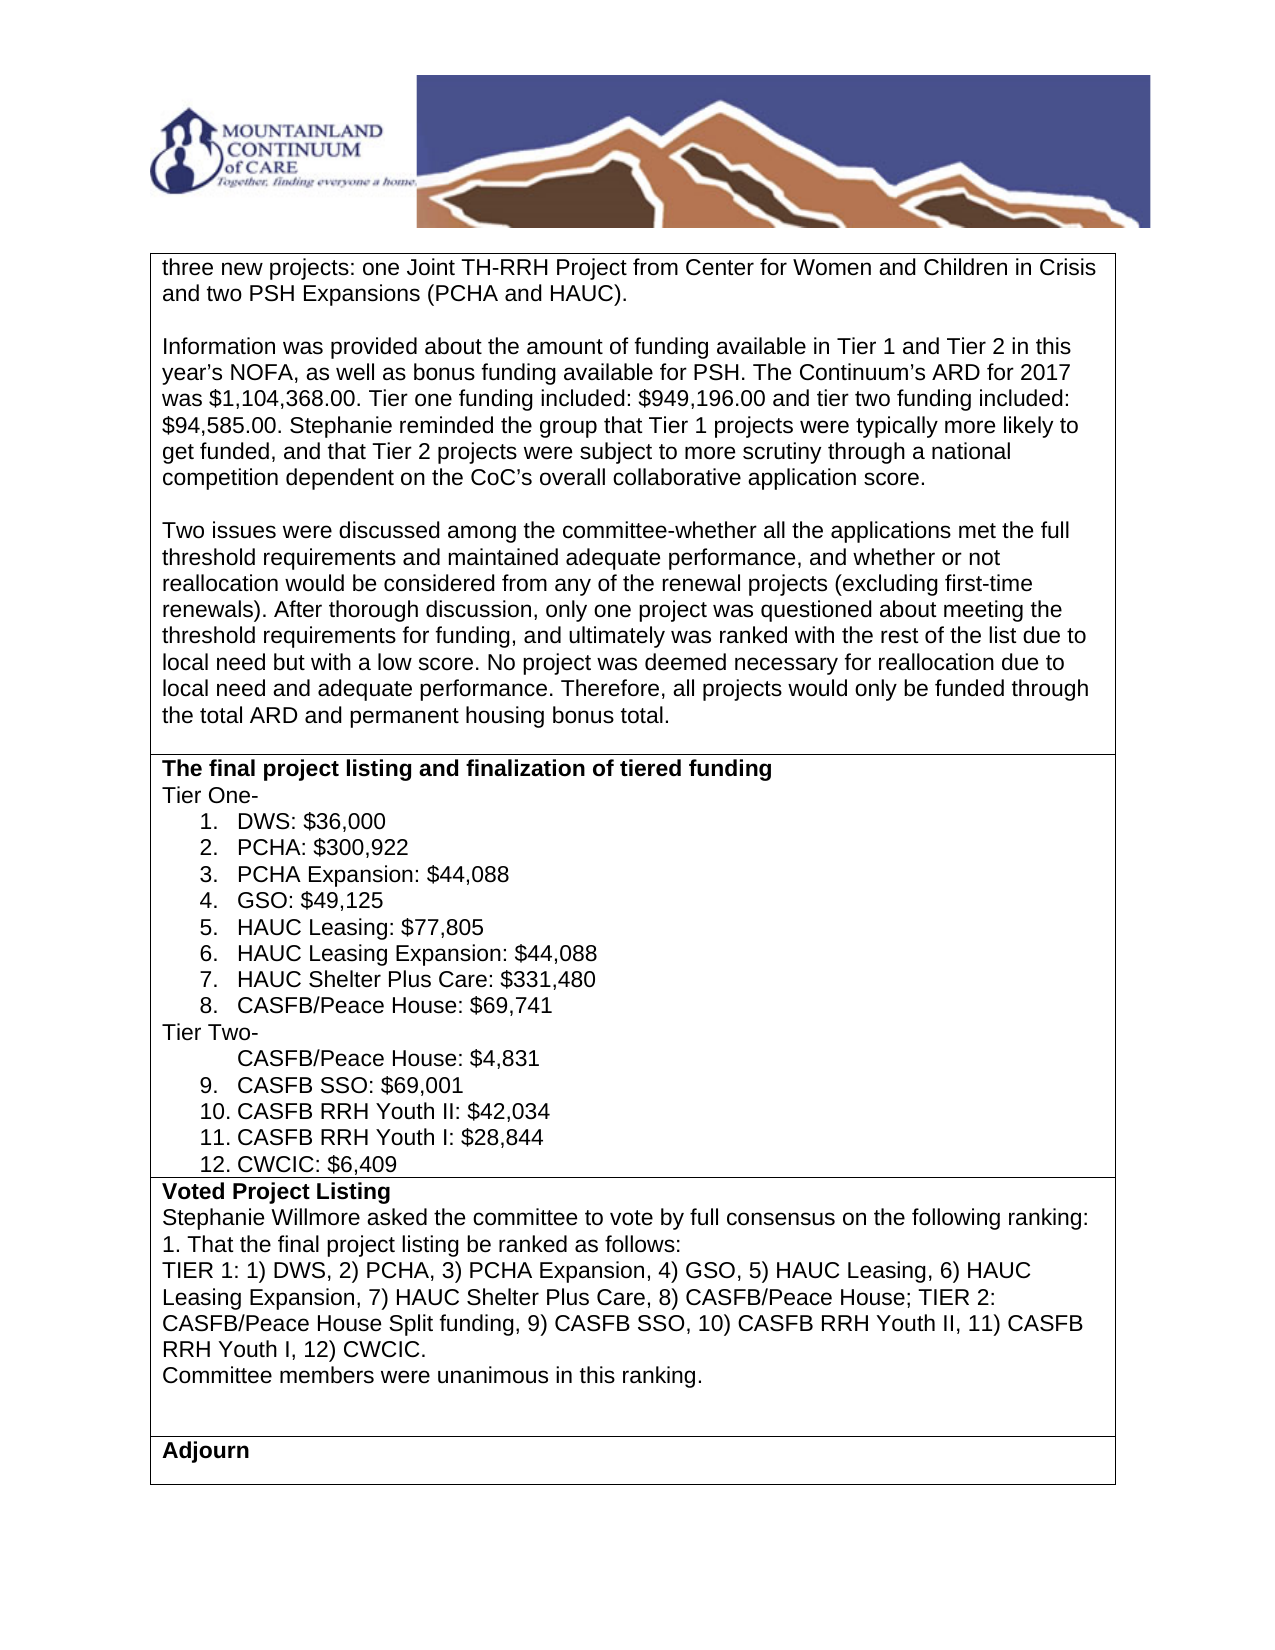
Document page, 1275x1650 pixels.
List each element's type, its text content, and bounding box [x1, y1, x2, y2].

table_cell The final project listing and finalization of tiered funding Tier One- DWS: $36,000 PCHA: $300,922 PCHA Expansion: $44,088 GSO: $49,125 HAUC Leasing: $77,805 HAUC Leasing Expansion: $44,088 HAUC Shelter Plus Care: $331,480 CASFB/Peace House: $69,741 Tier Two- CASFB/Peace House: $4,831 CASFB SSO: $69,001 CASFB RRH Youth II: $42,034 CASFB RRH Youth I: $28,844 CWCIC: $6,409 [151, 755, 1115, 1177]
table_cell Adjourn [151, 1437, 1115, 1484]
table_cell Voted Project Listing Stephanie Willmore asked the committee to vote by full consensus on the following ranking: 1. That the final project listing be ranked as follows: TIER 1: 1) DWS, 2) PCHA, 3) PCHA Expansion, 4) GSO, 5) HAUC Leasing, 6) HAUC Leasing Expansion, 7) HAUC Shelter Plus Care, 8) CASFB/Peace House; TIER 2: CASFB/Peace House Split funding, 9) CASFB SSO, 10) CASFB RRH Youth II, 11) CASFB RRH Youth I, 12) CWCIC. Committee members were unanimous in this ranking. [151, 1178, 1115, 1436]
picture [150, 75, 1151, 228]
